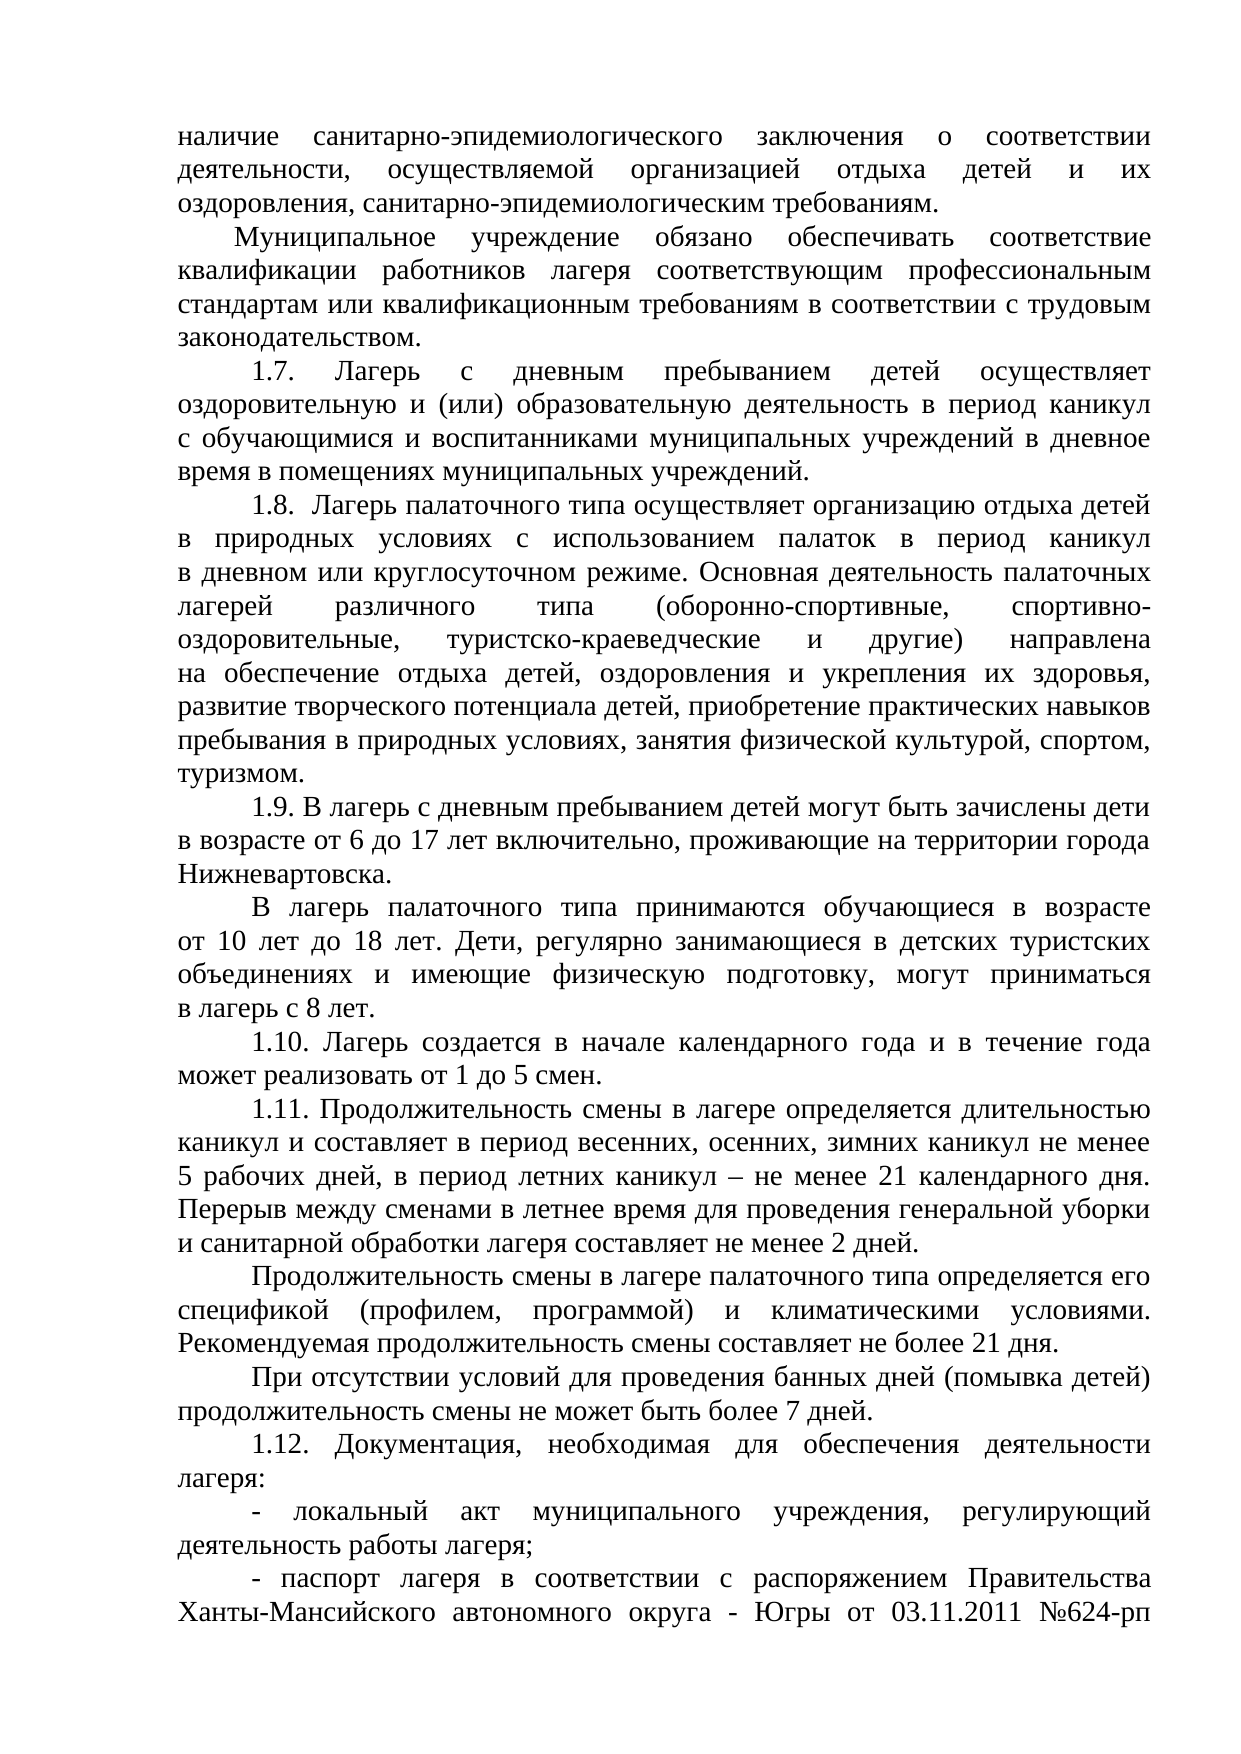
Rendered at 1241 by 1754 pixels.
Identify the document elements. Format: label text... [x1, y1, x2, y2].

text - локальный акт муниципального учреждения, регулирующий деятельность работы лагеря; [177, 1493, 1152, 1560]
text 1.9. В лагерь с дневным пребыванием детей могут быть зачислены дети в возрасте от 6 до 17 лет включительно, проживающие на территории города Нижневартовска. [177, 789, 1152, 889]
text 1.12. Документация, необходимая для обеспечения деятельности лагеря: [177, 1426, 1152, 1493]
text При отсутствии условий для проведения банных дней (помывка детей) продолжительность смены не может быть более 7 дней. [177, 1359, 1152, 1426]
text 1.11. Продолжительность смены в лагере определяется длительностью каникул и составляет в период весенних, осенних, зимних каникул не менее 5 рабочих дней, в период летних каникул – не менее 21 календарного дня. Перерыв между сменами в летнее время для проведения генеральной уборки и санитарной обработки лагеря составляет не менее 2 дней. [177, 1091, 1152, 1258]
text Муниципальное учреждение обязано обеспечивать соответствие квалификации работников лагеря соответствующим профессиональным стандартам или квалификационным требованиям в соответствии с трудовым законодательством. [177, 219, 1152, 353]
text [177, 118, 1152, 219]
text В лагерь палаточного типа принимаются обучающиеся в возрасте от 10 лет до 18 лет. Дети, регулярно занимающиеся в детских туристских объединениях и имеющие физическую подготовку, могут приниматься в лагерь с 8 лет. [177, 889, 1152, 1024]
text 1.7. Лагерь с дневным пребыванием детей осуществляет оздоровительную и (или) образовательную деятельность в период каникул с обучающимися и воспитанниками муниципальных учреждений в дневное время в помещениях муниципальных учреждений. [177, 353, 1152, 487]
text 1.10. Лагерь создается в начале календарного года и в течение года может реализовать от 1 до 5 смен. [177, 1024, 1152, 1091]
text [177, 1560, 1152, 1627]
text Продолжительность смены в лагере палаточного типа определяется его спецификой (профилем, программой) и климатическими условиями. Рекомендуемая продолжительность смены составляет не более 21 дня. [177, 1258, 1152, 1359]
text 1.8. Лагерь палаточного типа осуществляет организацию отдыха детей в природных условиях с использованием палаток в период каникул в дневном или круглосуточном режиме. Основная деятельность палаточных лагерей различного типа (оборонно-спортивные, спортивно-оздоровительные, туристско-краеведческие и другие) направлена на обеспечение отдыха детей, оздоровления и укрепления их здоровья, развитие творческого потенциала детей, приобретение практических навыков пребывания в природных условиях, занятия физической культурой, спортом, туризмом. [177, 487, 1152, 789]
